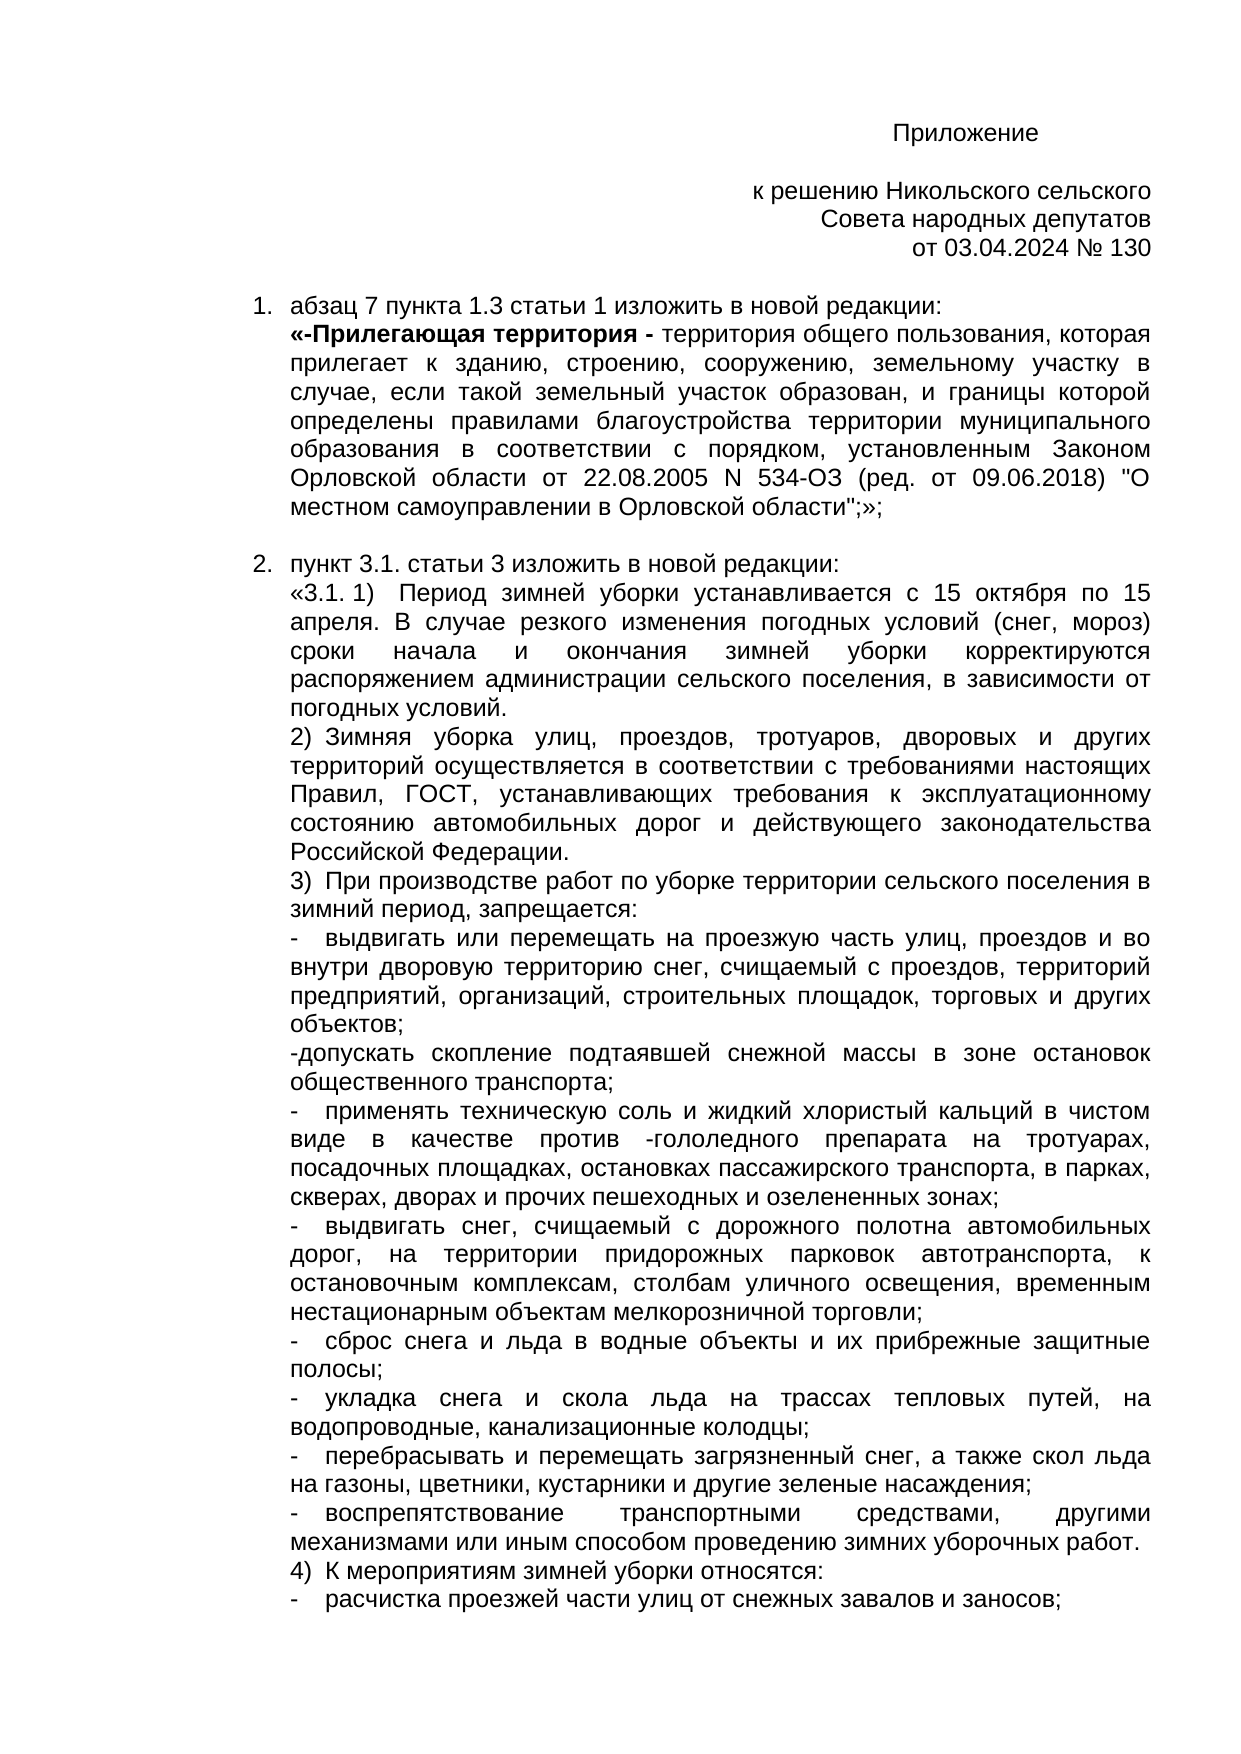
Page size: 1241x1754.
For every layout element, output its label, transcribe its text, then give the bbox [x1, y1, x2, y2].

list пункт 3.1. статьи 3 изложить в новой редакции: [252, 549, 1152, 578]
text Совета народных депутатов [177, 204, 1152, 233]
text «-Прилегающая территория - территория общего пользования, которая прилегает к зданию, строению, сооружению, земельному участку в случае, если такой земельный участок образован, и границы которой определены правилами благоустройства территории муниципального образования в соответствии с порядком, установленным Законом Орловской области от 22.08.2005 N 534-ОЗ (ред. от 09.06.2018) "О местном самоуправлении в Орловской области";»; [290, 319, 1152, 521]
text - выдвигать снег, счищаемый с дорожного полотна автомобильных дорог, на территории придорожных парковок автотранспорта, к остановочным комплексам, столбам уличного освещения, временным нестационарным объектам мелкорозничной торговли; [290, 1211, 1152, 1326]
text от 03.04.2024 № 130 [177, 233, 1152, 262]
text - воспрепятствование транспортными средствами, другими механизмами или иным способом проведению зимних уборочных работ. [290, 1498, 1152, 1556]
text Приложение [177, 118, 1152, 147]
text - применять техническую соль и жидкий хлористый кальций в чистом виде в качестве против -гололедного препарата на тротуарах, посадочных площадках, остановках пассажирского транспорта, в парках, скверах, дворах и прочих пешеходных и озелененных зонах; [290, 1096, 1152, 1211]
text - сброс снега и льда в водные объекты и их прибрежные защитные полосы; [290, 1326, 1152, 1383]
text 2) Зимняя уборка улиц, проездов, тротуаров, дворовых и других территорий осуществляется в соответствии с требованиями настоящих Правил, ГОСТ, устанавливающих требования к эксплуатационному состоянию автомобильных дорог и действующего законодательства Российской Федерации. [290, 722, 1152, 866]
text к решению Никольского сельского [177, 176, 1152, 204]
text «3.1. 1) Период зимней уборки устанавливается с 15 октября по 15 апреля. В случае резкого изменения погодных условий (снег, мороз) сроки начала и окончания зимней уборки корректируются распоряжением администрации сельского поселения, в зависимости от погодных условий. [290, 578, 1152, 722]
text - расчистка проезжей части улиц от снежных завалов и заносов; [290, 1584, 1152, 1613]
text 4) К мероприятиям зимней уборки относятся: [290, 1556, 1152, 1584]
text -допускать скопление подтаявшей снежной массы в зоне остановок общественного транспорта; [290, 1038, 1152, 1096]
text - перебрасывать и перемещать загрязненный снег, а также скол льда на газоны, цветники, кустарники и другие зеленые насаждения; [290, 1441, 1152, 1498]
text - выдвигать или перемещать на проезжую часть улиц, проездов и во внутри дворовую территорию снег, счищаемый с проездов, территорий предприятий, организаций, строительных площадок, торговых и других объектов; [290, 923, 1152, 1038]
text 3) При производстве работ по уборке территории сельского поселения в зимний период, запрещается: [290, 866, 1152, 923]
list абзац 7 пункта 1.3 статьи 1 изложить в новой редакции: [252, 291, 1152, 319]
text - укладка снега и скола льда на трассах тепловых путей, на водопроводные, канализационные колодцы; [290, 1383, 1152, 1441]
